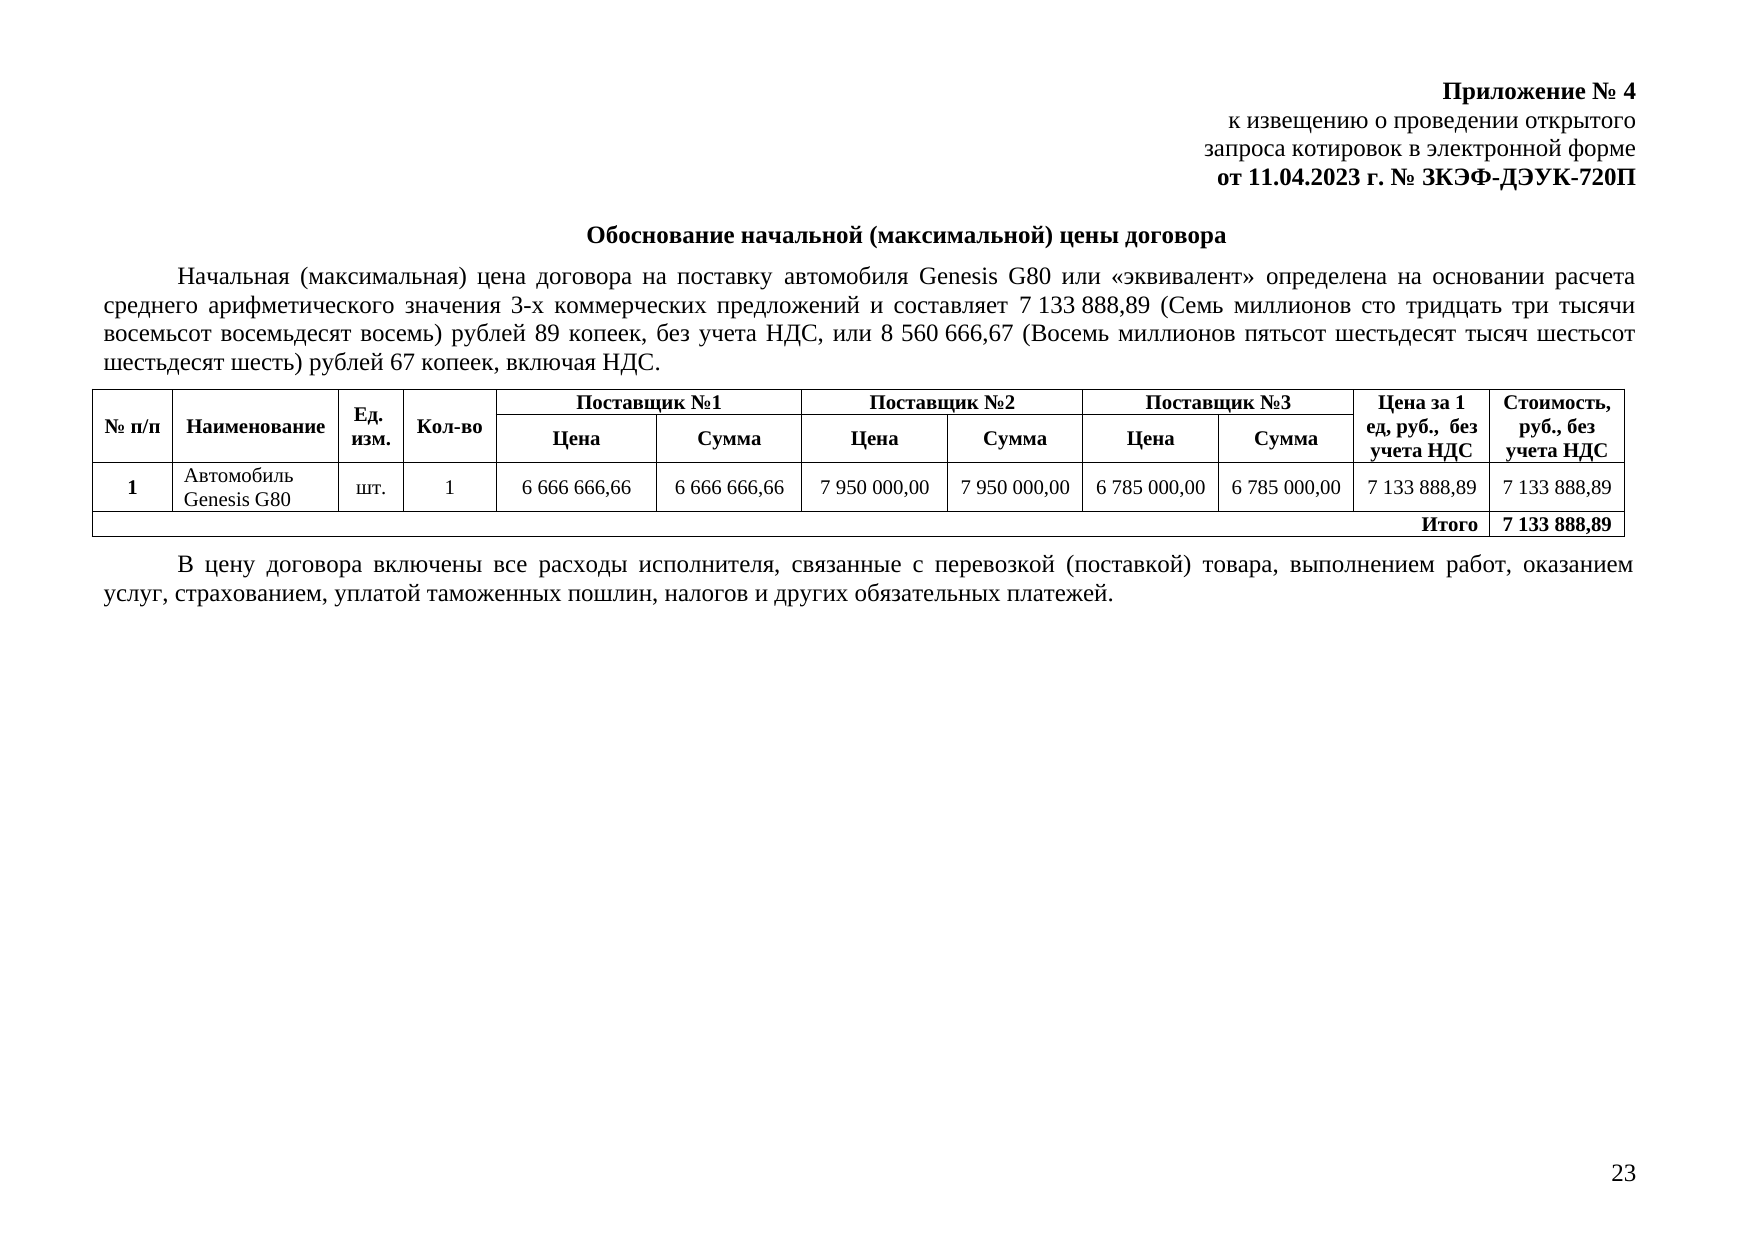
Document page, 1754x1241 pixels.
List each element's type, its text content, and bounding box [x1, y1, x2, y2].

text от 11.04.2023 г. № ЗКЭФ-ДЭУК-720П [103, 162, 1636, 191]
table_cell Сумма [1219, 415, 1353, 462]
table_cell Автомобиль Genesis G80 [173, 463, 338, 511]
text В цену договора включены все расходы исполнителя, связанные с перевозкой (поставкой) товара, выполнением работ, оказанием услуг, страхованием, уплатой таможенных пошлин, налогов и других обязательных платежей. [103, 549, 1636, 607]
table_cell Цена [1083, 415, 1218, 462]
table_cell 7 133 888,89 [1490, 463, 1624, 511]
table_header Цена за 1 ед, руб., без учета НДС [1354, 390, 1489, 462]
table_cell Цена [802, 415, 947, 462]
table_header Поставщик №1 [497, 390, 801, 414]
table_cell 7 133 888,89 [1490, 512, 1624, 536]
text Обоснование начальной (максимальной) цены договора [103, 220, 1636, 248]
text к извещению о проведении открытого запроса котировок в электронной форме [103, 105, 1636, 162]
table_header № п/п [93, 390, 172, 462]
table_cell Итого [93, 512, 1489, 536]
table_header Поставщик №3 [1083, 390, 1353, 414]
table_header Стоимость, руб., без учета НДС [1490, 390, 1624, 462]
table_header Поставщик №2 [802, 390, 1082, 414]
table_cell Цена [497, 415, 656, 462]
table_cell 6 785 000,00 [1083, 463, 1218, 511]
text Приложение № 4 [103, 76, 1636, 105]
table_cell шт. [339, 463, 403, 511]
table_cell Сумма [657, 415, 801, 462]
table_cell 6 666 666,66 [497, 463, 656, 511]
table_cell 1 [404, 463, 496, 511]
table_cell 7 950 000,00 [948, 463, 1082, 511]
text Начальная (максимальная) цена договора на поставку автомобиля Genesis G80 или «эквивалент» определена на основании расчета среднего арифметического значения 3-х коммерческих предложений и составляет 7 133 888,89 (Семь миллионов сто тридцать три тысячи восемьсот восемьдесят восемь) рублей 89 копеек, без учета НДС, или 8 560 666,67 (Восемь миллионов пятьсот шестьдесят тысяч шестьсот шестьдесят шесть) рублей 67 копеек, включая НДС. [103, 261, 1636, 376]
table_header Кол-во [404, 390, 496, 462]
table_header Наименование [173, 390, 338, 462]
table_cell 7 950 000,00 [802, 463, 947, 511]
table_cell Сумма [948, 415, 1082, 462]
table_cell 6 785 000,00 [1219, 463, 1353, 511]
table_cell 1 [93, 463, 172, 511]
table_header Ед. изм. [339, 390, 403, 462]
table_cell 6 666 666,66 [657, 463, 801, 511]
table_cell 7 133 888,89 [1354, 463, 1489, 511]
